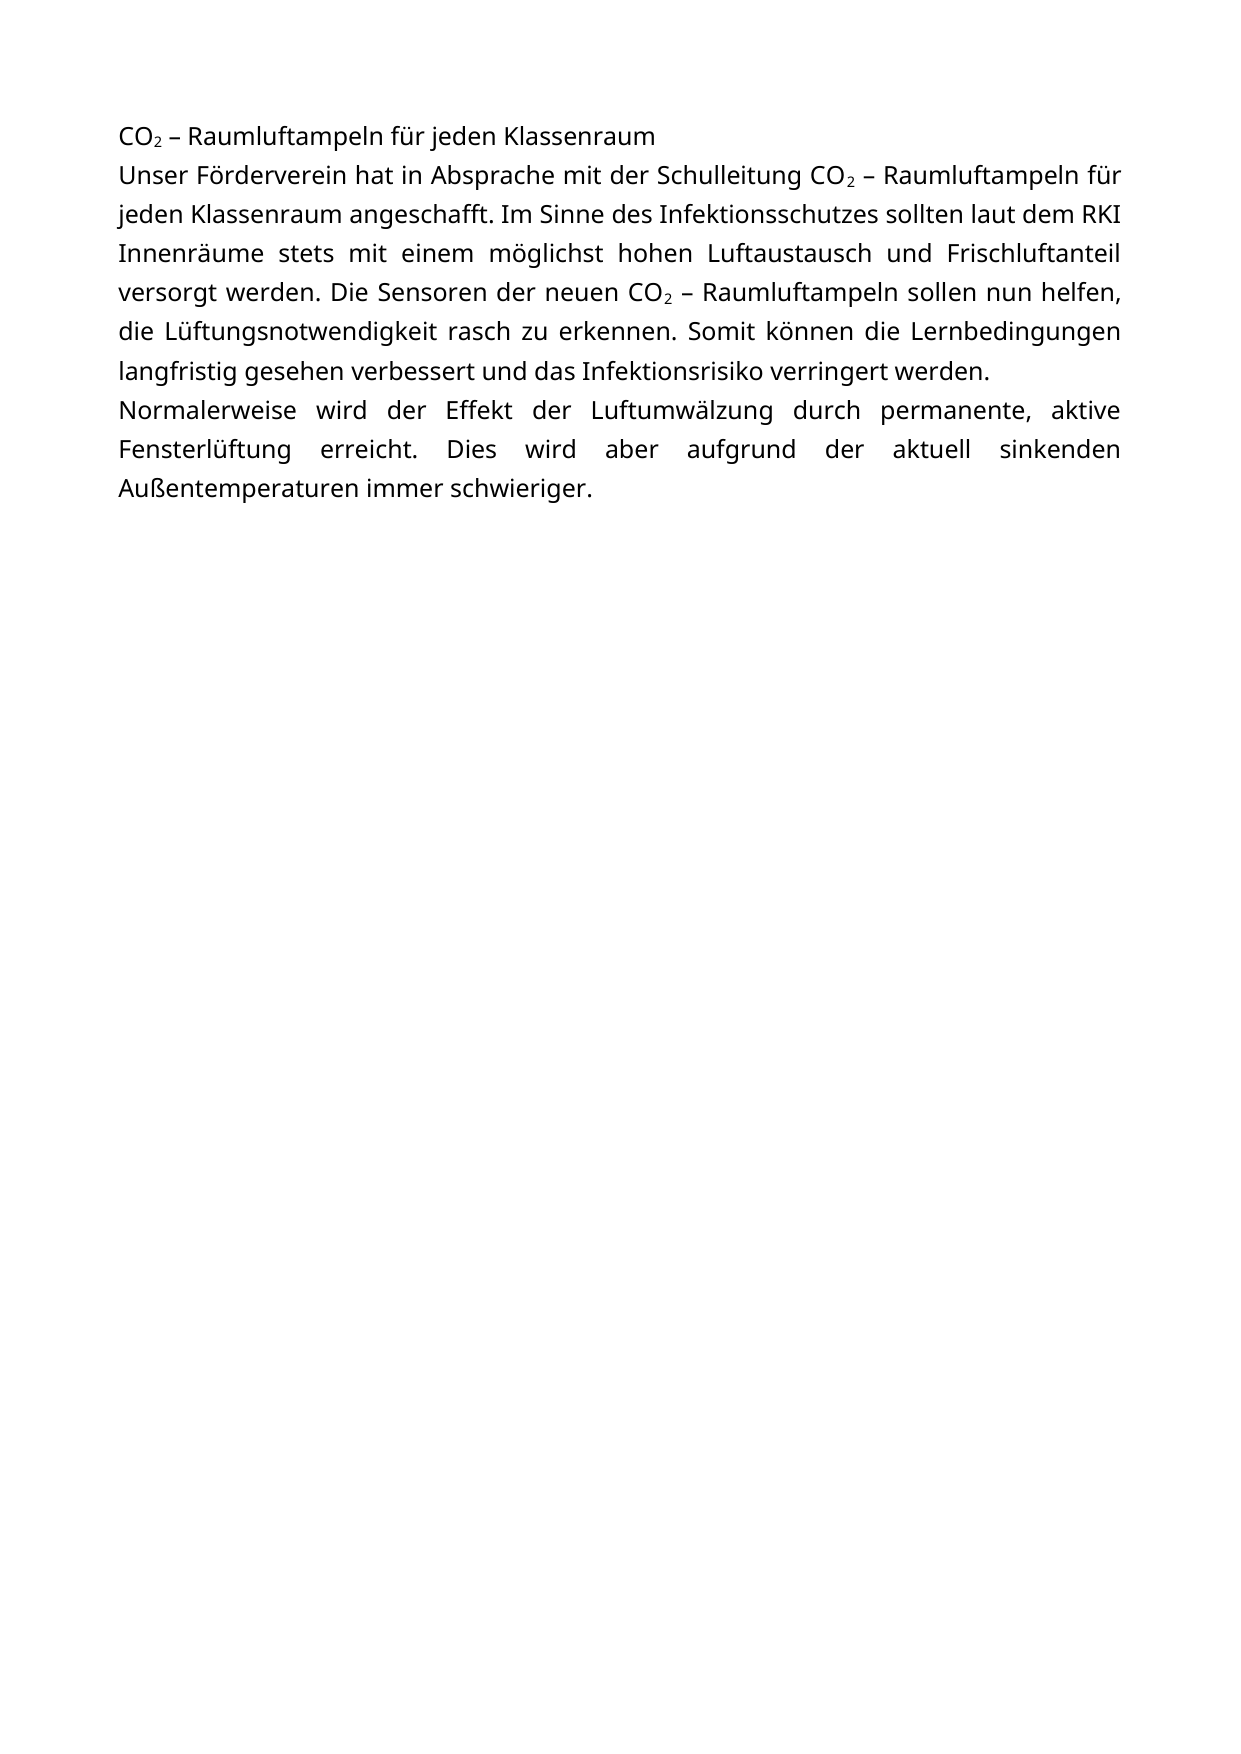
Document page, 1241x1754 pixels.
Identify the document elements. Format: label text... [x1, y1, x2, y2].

text Normalerweise wird der Effekt der Luftumwälzung durch permanente, aktive Fensterlüftung erreicht. Dies wird aber aufgrund der aktuell sinkenden Außentemperaturen immer schwieriger. [118, 392, 1122, 505]
text CO2 – Raumluftampeln für jeden Klassenraum [118, 118, 1122, 152]
text Unser Förderverein hat in Absprache mit der Schulleitung CO2 – Raumluftampeln für jeden Klassenraum angeschafft. Im Sinne des Infektionsschutzes sollten laut dem RKI Innenräume stets mit einem möglichst hohen Luftaustausch und Frischluftanteil versorgt werden. Die Sensoren der neuen CO2 – Raumluftampeln sollen nun helfen, die Lüftungsnotwendigkeit rasch zu erkennen. Somit können die Lernbedingungen langfristig gesehen verbessert und das Infektionsrisiko verringert werden. [118, 157, 1122, 387]
